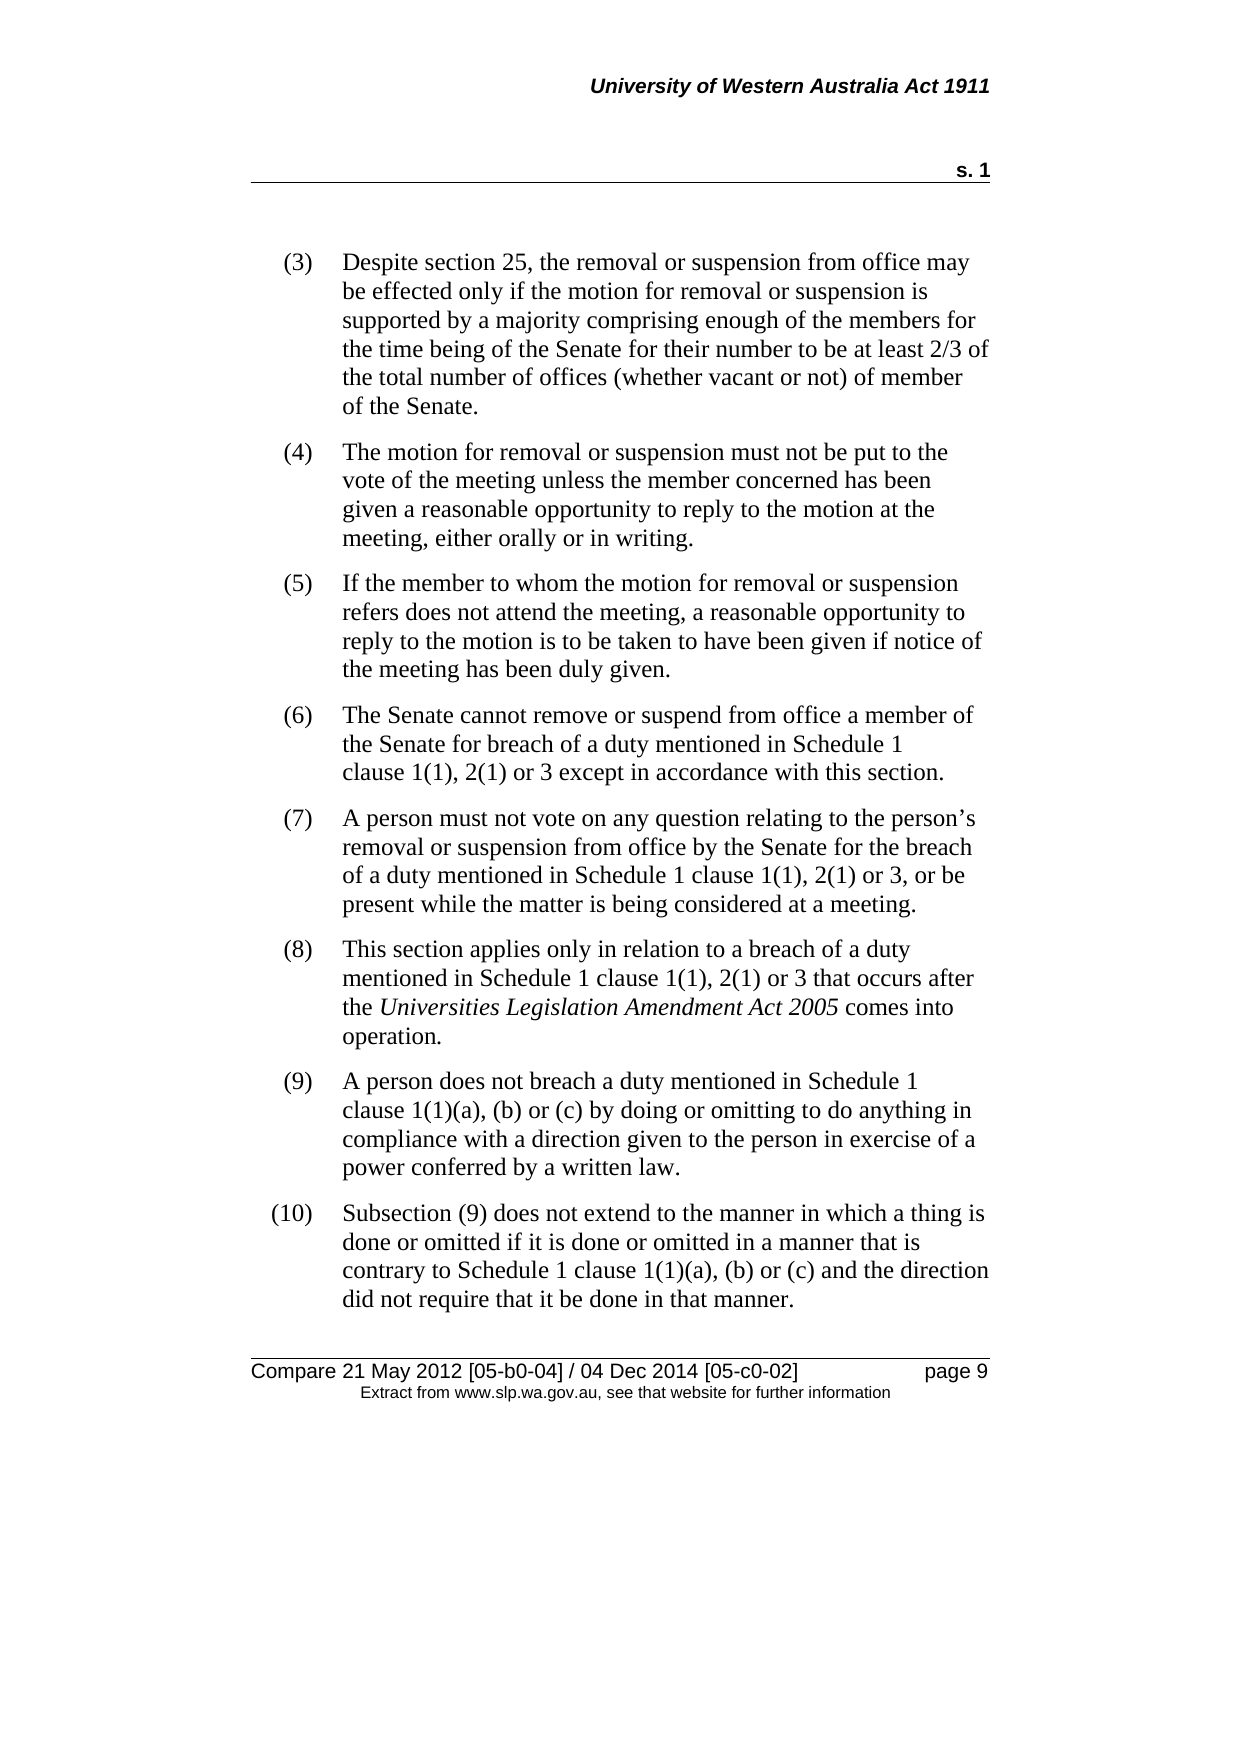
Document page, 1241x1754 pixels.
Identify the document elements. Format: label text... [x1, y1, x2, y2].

text (9) A person does not breach a duty mentioned in Schedule 1 clause 1(1)(a), (b) or (c) by doing or omitting to do anything in compliance with a direction given to the person in exercise of a power conferred by a written law. [251, 1066, 990, 1181]
text (7) A person must not vote on any question relating to the person’s removal or suspension from office by the Senate for the breach of a duty mentioned in Schedule 1 clause 1(1), 2(1) or 3, or be present while the matter is being considered at a meeting. [251, 803, 990, 918]
text (8) This section applies only in relation to a breach of a duty mentioned in Schedule 1 clause 1(1), 2(1) or 3 that occurs after the Universities Legislation Amendment Act 2005 comes into operation. [251, 934, 990, 1049]
text (4) The motion for removal or suspension must not be put to the vote of the meeting unless the member concerned has been given a reasonable opportunity to reply to the motion at the meeting, either orally or in writing. [251, 437, 990, 552]
text (5) If the member to whom the motion for removal or suspension refers does not attend the meeting, a reasonable opportunity to reply to the motion is to be taken to have been given if notice of the meeting has been duly given. [251, 568, 990, 683]
text (3) Despite section 25, the removal or suspension from office may be effected only if the motion for removal or suspension is supported by a majority comprising enough of the members for the time being of the Senate for their number to be at least 2/3 of the total number of offices (whether vacant or not) of member of the Senate. [251, 247, 990, 420]
text (6) The Senate cannot remove or suspend from office a member of the Senate for breach of a duty mentioned in Schedule 1 clause 1(1), 2(1) or 3 except in accordance with this section. [251, 700, 990, 786]
text (10) Subsection (9) does not extend to the manner in which a thing is done or omitted if it is done or omitted in a manner that is contrary to Schedule 1 clause 1(1)(a), (b) or (c) and the direction did not require that it be done in that manner. [251, 1198, 990, 1313]
